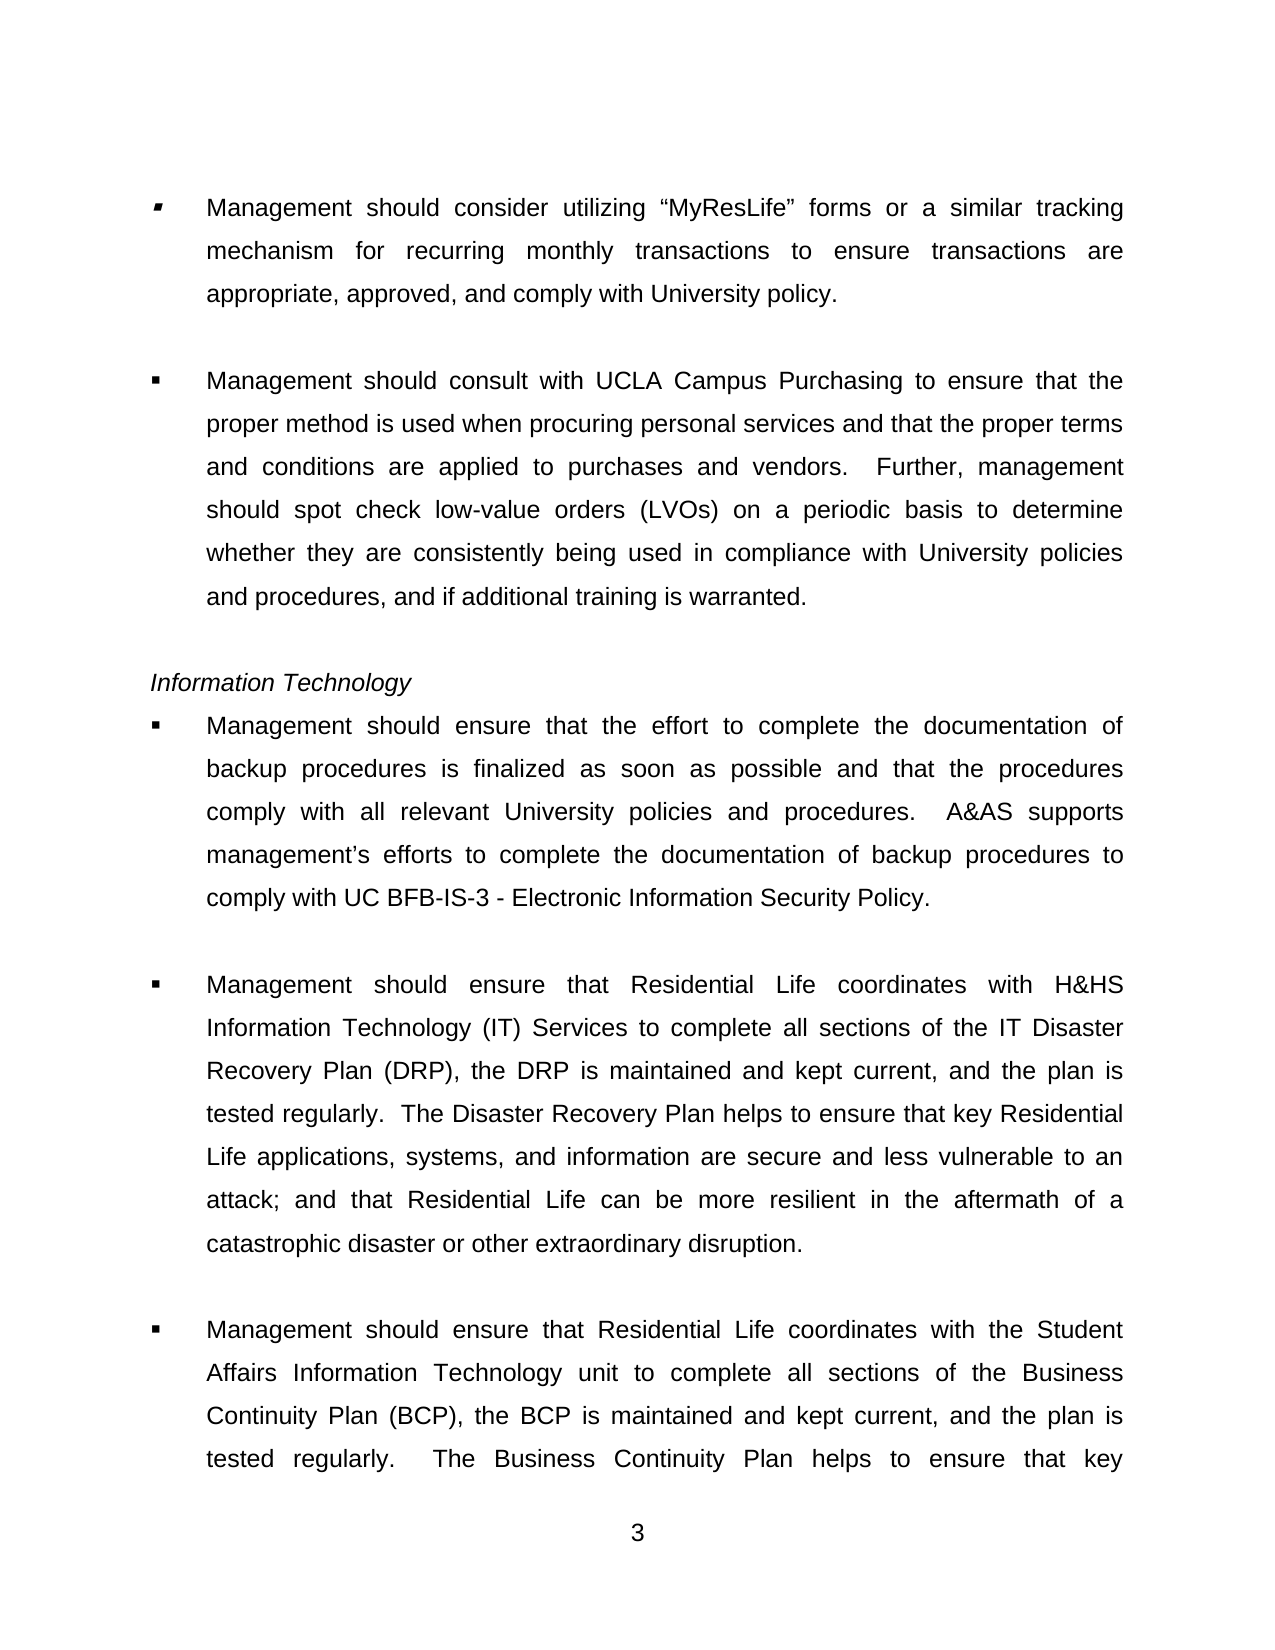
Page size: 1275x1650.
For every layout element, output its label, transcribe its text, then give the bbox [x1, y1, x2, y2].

list Management should ensure that the effort to complete the documentation of backup procedures is finalized as soon as possible and that the procedures comply with all relevant University policies and procedures. A&AS supports management’s efforts to complete the documentation of backup procedures to comply with UC BFB-IS-3 - Electronic Information Security Policy. [150, 711, 1125, 912]
text Information Technology [150, 668, 1125, 696]
list Management should consider utilizing “MyResLife” forms or a similar tracking mechanism for recurring monthly transactions to ensure transactions are appropriate, approved, and comply with University policy. [150, 193, 1125, 308]
list Management should consult with UCLA Campus Purchasing to ensure that the proper method is used when procuring personal services and that the proper terms and conditions are applied to purchases and vendors. Further, management should spot check low-value orders (LVOs) on a periodic basis to determine whether they are consistently being used in compliance with University policies and procedures, and if additional training is warranted. [150, 366, 1125, 610]
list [150, 1315, 1125, 1473]
list Management should ensure that Residential Life coordinates with H&HS Information Technology (IT) Services to complete all sections of the IT Disaster Recovery Plan (DRP), the DRP is maintained and kept current, and the plan is tested regularly. The Disaster Recovery Plan helps to ensure that key Residential Life applications, systems, and information are secure and less vulnerable to an attack; and that Residential Life can be more resilient in the aftermath of a catastrophic disaster or other extraordinary disruption. [150, 970, 1125, 1257]
